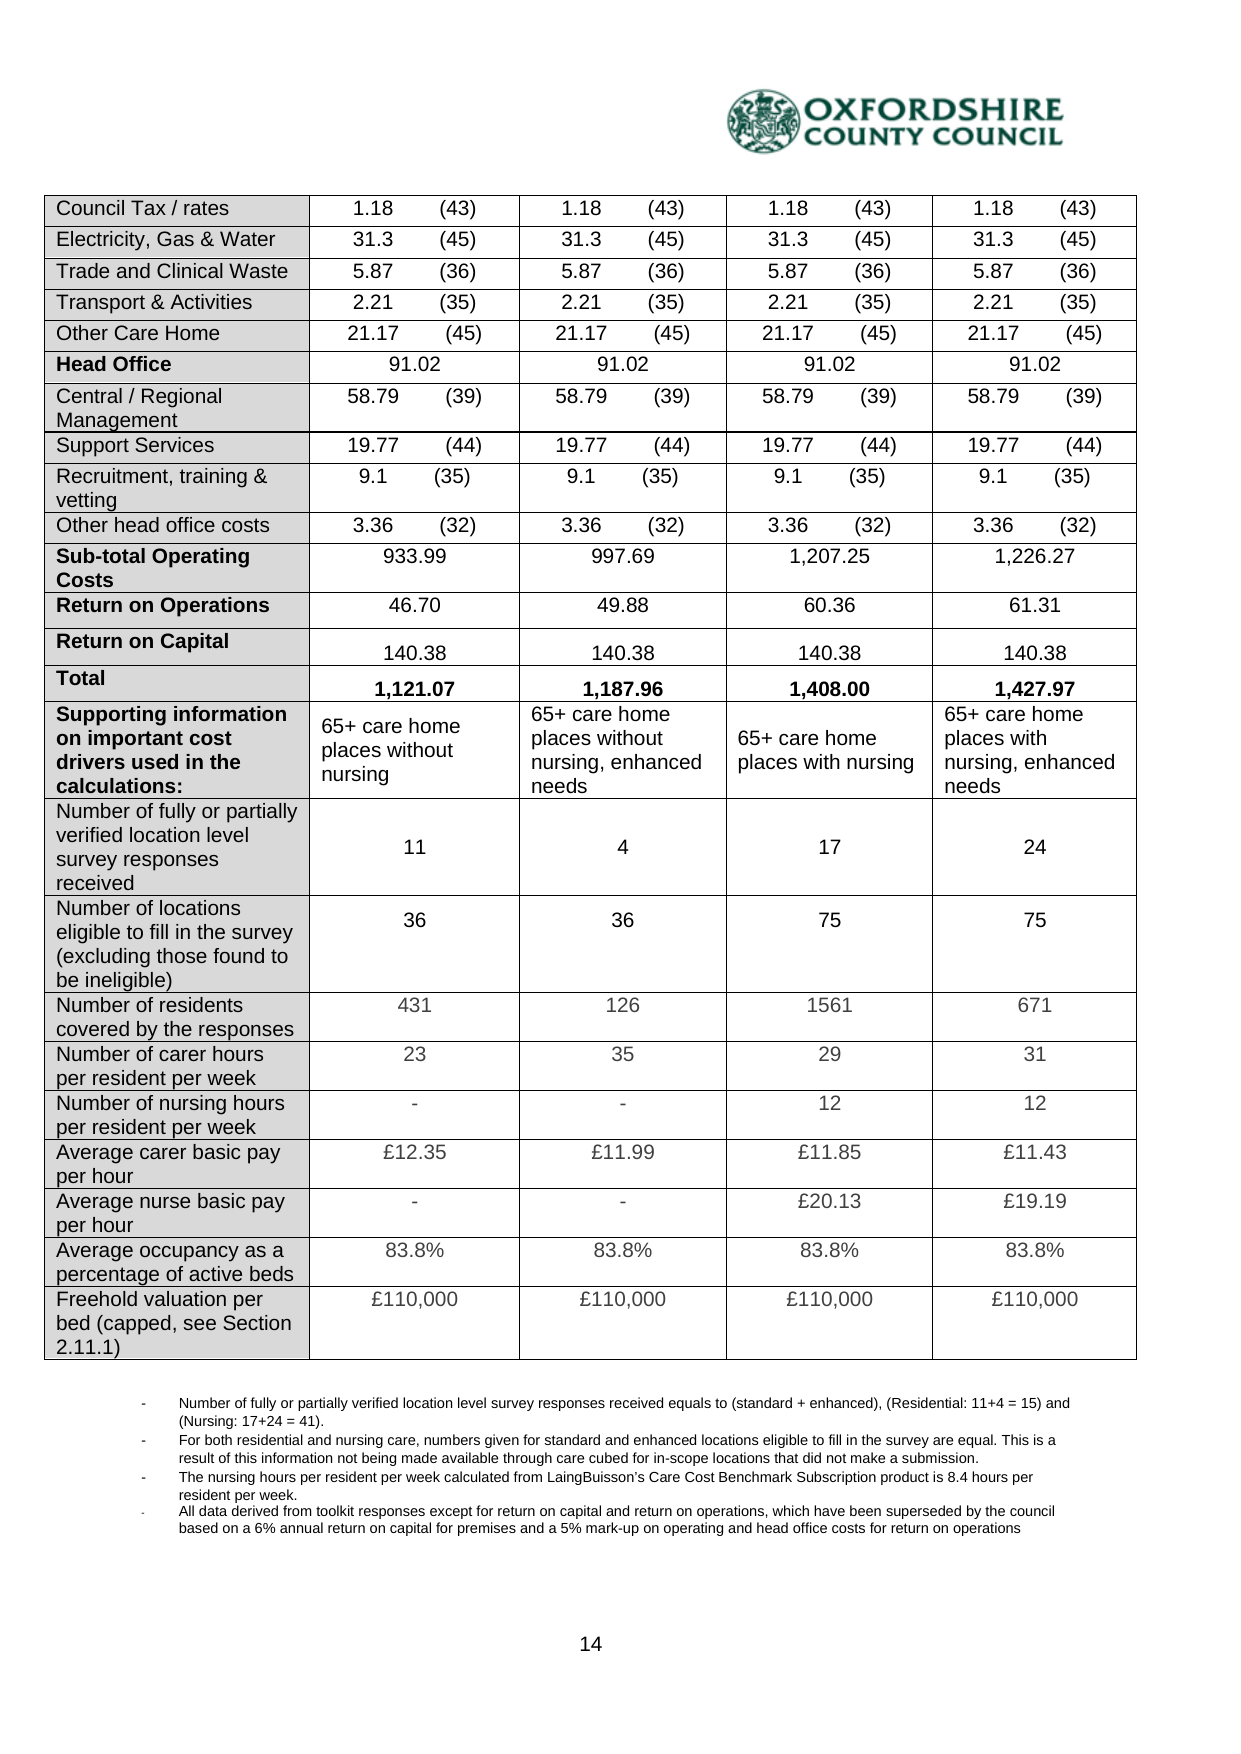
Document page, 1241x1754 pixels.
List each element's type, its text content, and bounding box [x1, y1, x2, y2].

table_cell Total [45, 666, 309, 701]
table_cell 9.1 (35) [933, 464, 1136, 512]
table_cell £110,000 [310, 1287, 519, 1358]
table_cell 9.1 (35) [520, 464, 726, 512]
table_cell 933.99 [310, 544, 519, 592]
table_cell 75 [933, 896, 1136, 992]
table_cell 75 [727, 896, 932, 992]
table_cell - [310, 1189, 519, 1237]
table_cell - [520, 1189, 726, 1237]
table_cell 36 [520, 896, 726, 992]
table_cell 2.21 (35) [520, 290, 726, 320]
table_cell 61.31 [933, 593, 1136, 628]
table_cell £12.35 [310, 1140, 519, 1188]
table_cell 3.36 (32) [520, 513, 726, 543]
table_cell Number of nursing hours per resident per week [45, 1091, 309, 1139]
table_cell Recruitment, training & vetting [45, 464, 309, 512]
table_cell 140.38 [727, 629, 932, 665]
table_cell Number of locations eligible to fill in the survey (excluding those found to be ineligible) [45, 896, 309, 992]
list For both residential and nursing care, numbers given for standard and enhanced locations eligible to fill in the survey are equal. This is a result of this information not being made available through care cubed for in-scope locations that did not make a submission. [141, 1430, 1078, 1466]
table_cell 1.18 (43) [520, 196, 726, 226]
table_cell £20.13 [727, 1189, 932, 1237]
table_cell 11 [310, 799, 519, 895]
table_cell 9.1 (35) [727, 464, 932, 512]
table_cell 91.02 [727, 352, 932, 382]
table_cell 91.02 [310, 352, 519, 382]
table_cell 140.38 [310, 629, 519, 665]
table_cell 65+ care home places with nursing [727, 702, 932, 798]
table_cell 83.8% [520, 1238, 726, 1286]
table_cell Number of carer hours per resident per week [45, 1042, 309, 1090]
table_cell 24 [933, 799, 1136, 895]
table_cell 126 [520, 993, 726, 1041]
table_cell 58.79 (39) [933, 384, 1136, 431]
table_cell 21.17 (45) [727, 321, 932, 351]
table_cell 83.8% [727, 1238, 932, 1286]
table_cell Transport & Activities [45, 290, 309, 320]
table_cell Other head office costs [45, 513, 309, 543]
list Number of fully or partially verified location level survey responses received equals to (standard + enhanced), (Residential: 11+4 = 15) and (Nursing: 17+24 = 41). [141, 1393, 1078, 1430]
table_cell 31.3 (45) [727, 227, 932, 257]
table_cell 997.69 [520, 544, 726, 592]
table_cell 1,226.27 [933, 544, 1136, 592]
table_cell 1.18 (43) [310, 196, 519, 226]
table_cell Other Care Home [45, 321, 309, 351]
table_cell 65+ care home places without nursing [310, 702, 519, 798]
table_cell Central / Regional Management [45, 384, 309, 431]
table_cell 91.02 [933, 352, 1136, 382]
table_cell £110,000 [727, 1287, 932, 1358]
table_cell 31.3 (45) [520, 227, 726, 257]
table_cell Average carer basic pay per hour [45, 1140, 309, 1188]
table_cell 2.21 (35) [933, 290, 1136, 320]
table_cell 3.36 (32) [310, 513, 519, 543]
table_cell £11.43 [933, 1140, 1136, 1188]
table_cell 21.17 (45) [933, 321, 1136, 351]
table_cell 5.87 (36) [933, 259, 1136, 289]
table_cell 671 [933, 993, 1136, 1041]
table_cell 9.1 (35) [310, 464, 519, 512]
table_cell 19.77 (44) [933, 433, 1136, 463]
table_cell 5.87 (36) [310, 259, 519, 289]
table_cell Sub-total Operating Costs [45, 544, 309, 592]
table_cell 60.36 [727, 593, 932, 628]
table_cell Average occupancy as a percentage of active beds [45, 1238, 309, 1286]
table_cell 58.79 (39) [310, 384, 519, 431]
table_cell 1.18 (43) [933, 196, 1136, 226]
table_cell 4 [520, 799, 726, 895]
table_cell £11.85 [727, 1140, 932, 1188]
table_cell 35 [520, 1042, 726, 1090]
table_cell Return on Capital [45, 629, 309, 665]
table_cell 5.87 (36) [727, 259, 932, 289]
table_cell 5.87 (36) [520, 259, 726, 289]
table_cell 23 [310, 1042, 519, 1090]
table_cell 58.79 (39) [727, 384, 932, 431]
table_cell 83.8% [310, 1238, 519, 1286]
table_cell 140.38 [520, 629, 726, 665]
table_cell 31.3 (45) [933, 227, 1136, 257]
table_cell £110,000 [520, 1287, 726, 1358]
table_cell 65+ care home places without nursing, enhanced needs [520, 702, 726, 798]
table_cell 29 [727, 1042, 932, 1090]
table_cell £11.99 [520, 1140, 726, 1188]
table_cell Freehold valuation per bed (capped, see Section 2.11.1) [45, 1287, 309, 1358]
table_cell Trade and Clinical Waste [45, 259, 309, 289]
table_cell 36 [310, 896, 519, 992]
table_cell 1.18 (43) [727, 196, 932, 226]
table_cell 21.17 (45) [310, 321, 519, 351]
table_cell - [520, 1091, 726, 1139]
table_cell 19.77 (44) [520, 433, 726, 463]
table_cell Head Office [45, 352, 309, 382]
table_cell Number of residents covered by the responses [45, 993, 309, 1041]
table_cell 83.8% [933, 1238, 1136, 1286]
table_cell 1,427.97 [933, 666, 1136, 701]
table_cell 431 [310, 993, 519, 1041]
table_cell Number of fully or partially verified location level survey responses received [45, 799, 309, 895]
table_cell 65+ care home places with nursing, enhanced needs [933, 702, 1136, 798]
table_cell £19.19 [933, 1189, 1136, 1237]
table_cell 49.88 [520, 593, 726, 628]
table_cell 19.77 (44) [727, 433, 932, 463]
list All data derived from toolkit responses except for return on capital and return on operations, which have been superseded by the council based on a 6% annual return on capital for premises and a 5% mark-up on operating and head office costs for return on operations [141, 1503, 1078, 1537]
table_cell 31.3 (45) [310, 227, 519, 257]
table_cell Support Services [45, 433, 309, 463]
list The nursing hours per resident per week calculated from LaingBuisson’s Care Cost Benchmark Subscription product is 8.4 hours per resident per week. [141, 1466, 1078, 1503]
picture [706, 73, 1078, 171]
table_cell 1,408.00 [727, 666, 932, 701]
table_cell Council Tax / rates [45, 196, 309, 226]
table_cell 3.36 (32) [933, 513, 1136, 543]
table_cell 1,121.07 [310, 666, 519, 701]
table_cell 1561 [727, 993, 932, 1041]
table_cell 2.21 (35) [310, 290, 519, 320]
table_cell Return on Operations [45, 593, 309, 628]
table_cell £110,000 [933, 1287, 1136, 1358]
table_cell 58.79 (39) [520, 384, 726, 431]
table_cell 1,187.96 [520, 666, 726, 701]
table_cell 46.70 [310, 593, 519, 628]
table_cell 31 [933, 1042, 1136, 1090]
table_cell Average nurse basic pay per hour [45, 1189, 309, 1237]
table_cell 1,207.25 [727, 544, 932, 592]
table_cell 12 [727, 1091, 932, 1139]
table_cell Electricity, Gas & Water [45, 227, 309, 257]
table_cell 91.02 [520, 352, 726, 382]
table_cell 140.38 [933, 629, 1136, 665]
table_cell 17 [727, 799, 932, 895]
table_cell - [310, 1091, 519, 1139]
table_cell Supporting information on important cost drivers used in the calculations: [45, 702, 309, 798]
table_cell 19.77 (44) [310, 433, 519, 463]
table_cell 2.21 (35) [727, 290, 932, 320]
table_cell 3.36 (32) [727, 513, 932, 543]
table_cell 21.17 (45) [520, 321, 726, 351]
table_cell 12 [933, 1091, 1136, 1139]
